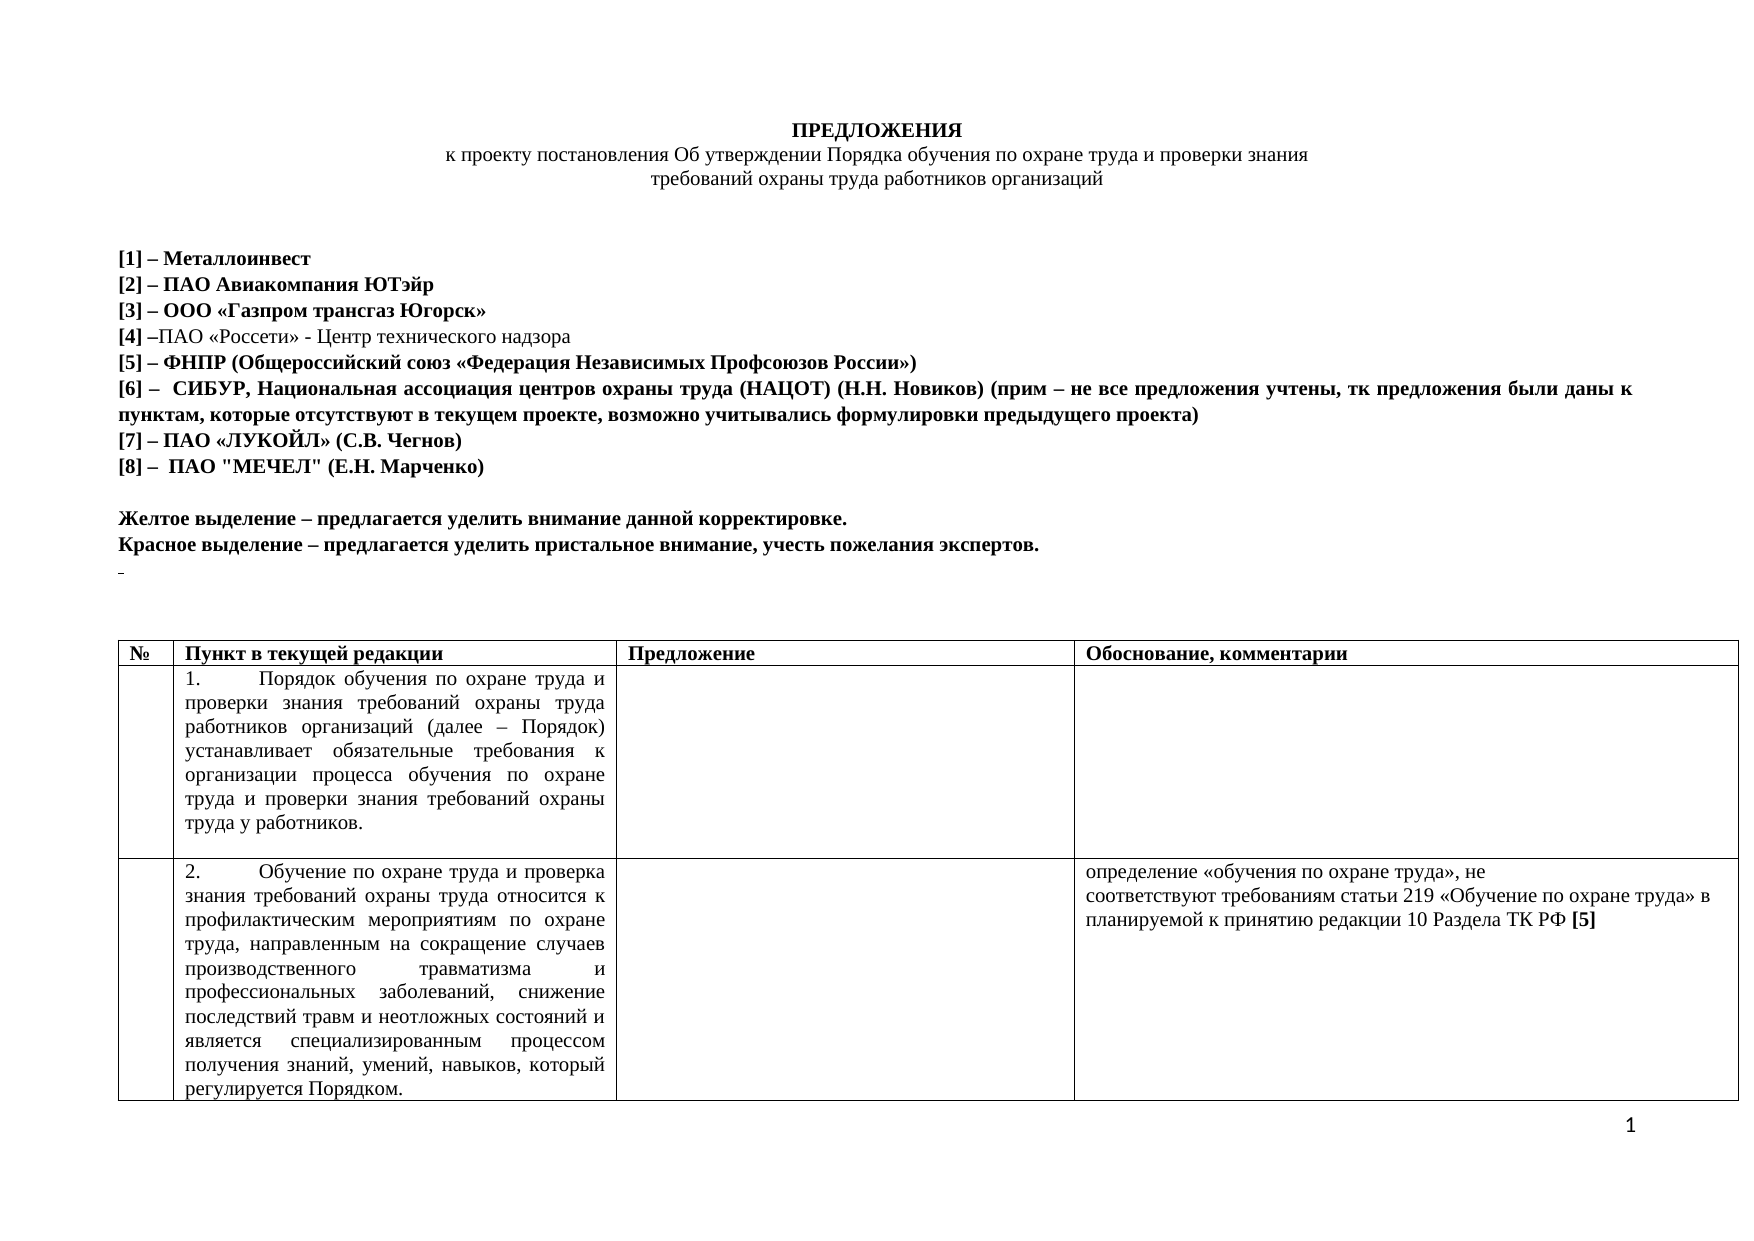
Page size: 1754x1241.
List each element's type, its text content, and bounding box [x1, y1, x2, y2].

table_cell [617, 859, 1074, 1100]
text [6] – СИБУР, Национальная ассоциация центров охраны труда (НАЦОТ) (Н.Н. Новиков) (прим – не все предложения учтены, тк предложения были даны к пунктам, которые отсутствуют в текущем проекте, возможно учитывались формулировки предыдущего проекта) [118, 376, 1636, 426]
table_cell [119, 666, 173, 858]
text Красное выделение – предлагается уделить пристальное внимание, учесть пожелания экспертов. [118, 531, 1636, 556]
text [5] – ФНПР (Общероссийский союз «Федерация Независимых Профсоюзов России») [118, 350, 1636, 374]
text [1] – Металлоинвест [118, 246, 1636, 270]
text требований охраны труда работников организаций [118, 166, 1636, 190]
text [7] – ПАО «ЛУКОЙЛ» (С.В. Чегнов) [118, 428, 1636, 452]
table_cell [1075, 666, 1738, 858]
table_header Обоснование, комментарии [1075, 641, 1738, 664]
text [2] – ПАО Авиакомпания ЮТэйр [118, 272, 1636, 296]
table_cell 1. Порядок обучения по охране труда и проверки знания требований охраны труда работников организаций (далее – Порядок) устанавливает обязательные требования к организации процесса обучения по охране труда и проверки знания требований охраны труда у работников. [174, 666, 616, 858]
text [8] – ПАО "МЕЧЕЛ" (Е.Н. Марченко) [118, 454, 1636, 478]
table_cell [119, 859, 173, 1100]
table_header № [119, 641, 173, 664]
text к проекту постановления Об утверждении Порядка обучения по охране труда и проверки знания [118, 142, 1636, 166]
table_header Пункт в текущей редакции [174, 641, 616, 664]
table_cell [1075, 859, 1738, 1100]
text ПРЕДЛОЖЕНИЯ [118, 118, 1636, 142]
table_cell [174, 859, 616, 1100]
text [4] –ПАО «Россети» - Центр технического надзора [118, 324, 1636, 348]
table_cell [617, 666, 1074, 858]
text [3] – ООО «Газпром трансгаз Югорск» [118, 298, 1636, 322]
table_header Предложение [617, 641, 1074, 664]
text Желтое выделение – предлагается уделить внимание данной корректировке. [118, 506, 1636, 529]
